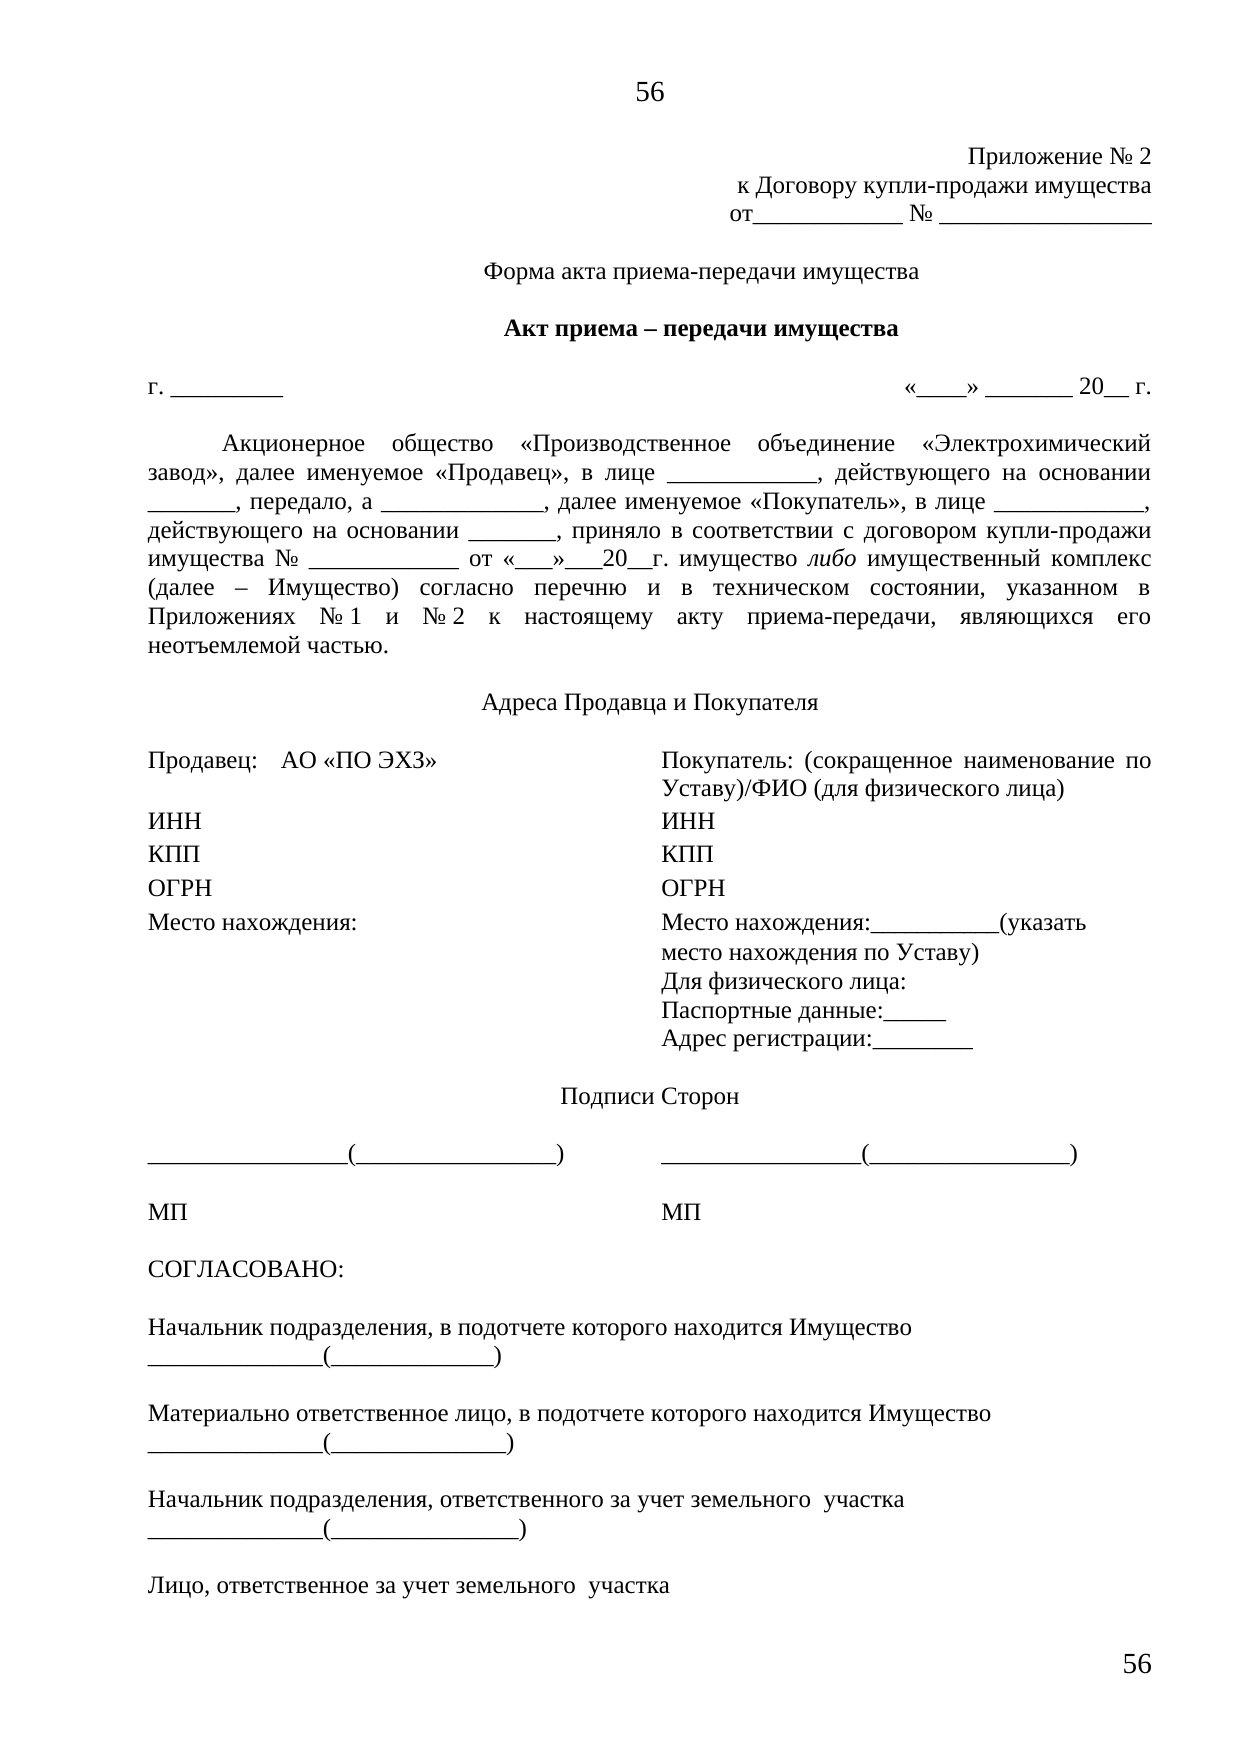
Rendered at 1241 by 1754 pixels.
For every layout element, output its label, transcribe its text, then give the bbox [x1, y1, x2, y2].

text Начальник подразделения, в подотчете которого находится Имущество [148, 1312, 1152, 1341]
table_header Покупатель: (сокращенное наименование по Уставу)/ФИО (для физического лица) [650, 745, 1163, 802]
text ______________(_____________) [148, 1341, 1152, 1369]
table_cell ИНН КПП ОГРН Место нахождения: [136, 802, 650, 1052]
text от____________ № _________________ [148, 198, 1152, 227]
table_header г. _________ [136, 371, 650, 400]
text Начальник подразделения, ответственного за учет земельного участка [148, 1484, 1152, 1513]
table_header Продавец: АО «ПО ЭХЗ» [136, 745, 650, 802]
text СОГЛАСОВАНО: [148, 1254, 1152, 1283]
text Лицо, ответственное за учет земельного участка [148, 1571, 1152, 1599]
text Акционерное общество «Производственное объединение «Электрохимический завод», далее именуемое «Продавец», в лице ____________, действующего на основании _______, передало, а _____________, далее именуемое «Покупатель», в лице ____________, действующего на основании _______, приняло в соответствии с договором купли-продажи имущества № ____________ от «___»___20__г. имущество либо имущественный комплекс (далее – Имущество) согласно перечню и в техническом состоянии, указанном в Приложениях № 1 и № 2 к настоящему акту приема-передачи, являющихся его неотъемлемой частью. [148, 428, 1152, 658]
text ______________(_______________) [148, 1513, 1152, 1542]
text к Договору купли-продажи имущества [148, 170, 1152, 198]
text ______________(______________) [148, 1427, 1152, 1456]
text Форма акта приема-передачи имущества [148, 256, 1152, 285]
text Приложение № 2 [148, 141, 1152, 170]
text Подписи Сторон [148, 1081, 1152, 1110]
table_header «____» _______ 20__ г. [650, 371, 1163, 400]
table_cell ИНН КПП ОГРН Место нахождения: (указать место нахождения по Уставу) Для физического лица: Паспортные данные:_____ Адрес регистрации:________ [650, 802, 1163, 1052]
table_header ________________(________________) МП [136, 1139, 650, 1226]
text Материально ответственное лицо, в подотчете которого находится Имущество [148, 1398, 1152, 1427]
text Акт приема – передачи имущества [148, 313, 1152, 342]
text Адреса Продавца и Покупателя [148, 687, 1152, 716]
table_header ________________(________________) МП [650, 1139, 1163, 1226]
